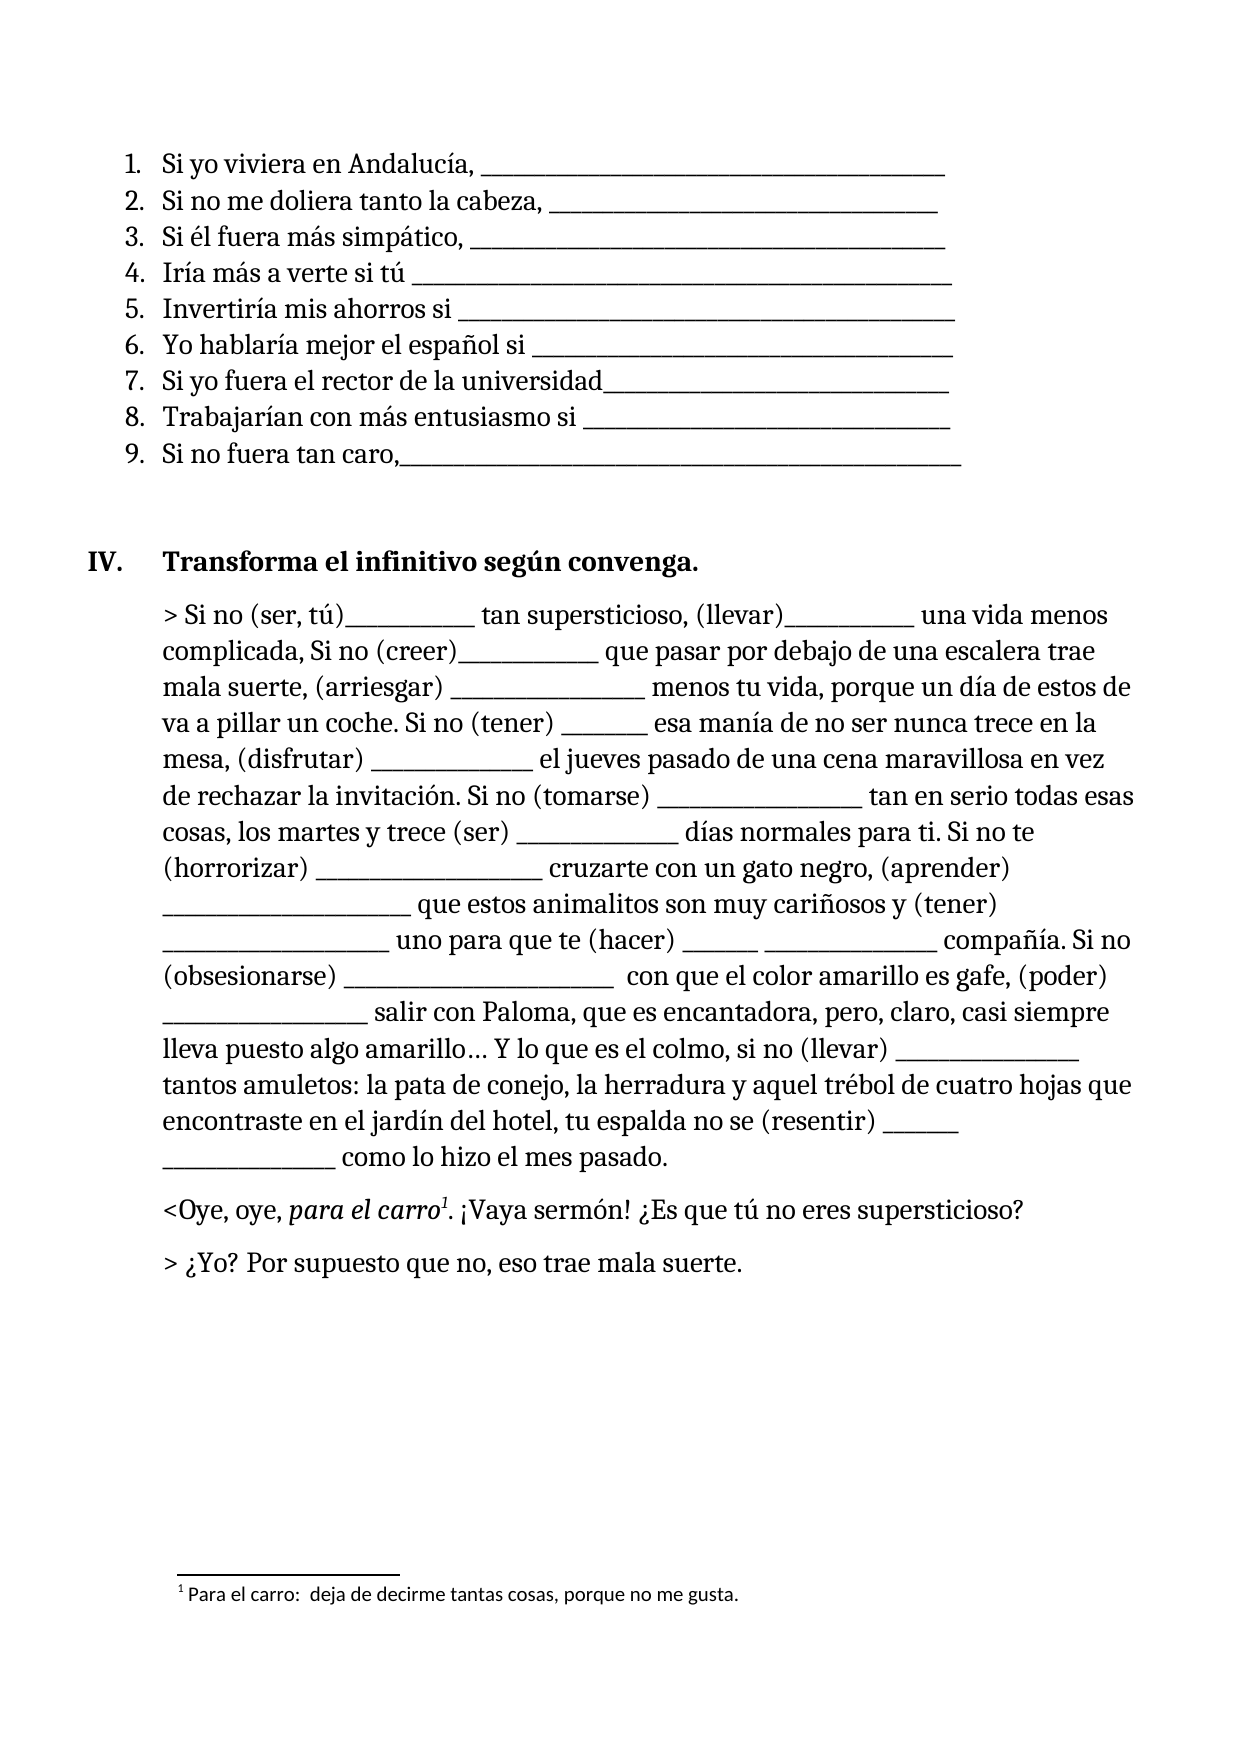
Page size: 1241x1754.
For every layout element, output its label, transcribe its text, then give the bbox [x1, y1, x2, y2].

text > Si no (ser, tú)____________ tan supersticioso, (llevar)____________ una vida menos complicada, Si no (creer)_____________ que pasar por debajo de una escalera trae mala suerte, (arriesgar) __________________ menos tu vida, porque un día de estos de va a pillar un coche. Si no (tener) ________ esa manía de no ser nunca trece en la mesa, (disfrutar) _______________ el jueves pasado de una cena maravillosa en vez de rechazar la invitación. Si no (tomarse) ___________________ tan en serio todas esas cosas, los martes y trece (ser) _______________ días normales para ti. Si no te (horrorizar) _____________________ cruzarte con un gato negro, (aprender) _______________________ que estos animalitos son muy cariñosos y (tener) _____________________ uno para que te (hacer) _______ ________________ compañía. Si no (obsesionarse) _________________________ con que el color amarillo es gafe, (poder) ___________________ salir con Paloma, que es encantadora, pero, claro, casi siempre lleva puesto algo amarillo… Y lo que es el colmo, si no (llevar) _________________ tantos amuletos: la pata de conejo, la herradura y aquel trébol de cuatro hojas que encontraste en el jardín del hotel, tu espalda no se (resentir) _______ ________________ como lo hizo el mes pasado. [162, 598, 1137, 1174]
text > ¿Yo? Por supuesto que no, eso trae mala suerte. [162, 1246, 1137, 1279]
text <Oye, oye, para el carro. ¡Vaya sermón! ¿Es que tú no eres supersticioso? [162, 1193, 1137, 1227]
list Si yo viviera en Andalucía, ___________________________________________ [125, 148, 1137, 181]
list Si yo fuera el rector de la universidad________________________________ [125, 364, 1137, 398]
list Invertiría mis ahorros si ______________________________________________ [125, 292, 1137, 326]
list Iría más a verte si tú __________________________________________________ [125, 256, 1137, 289]
list Si no fuera tan caro,____________________________________________________ [125, 437, 1137, 470]
list Si él fuera más simpático, ____________________________________________ [125, 220, 1137, 253]
list Yo hablaría mejor el español si _______________________________________ [125, 328, 1137, 362]
list Si no me doliera tanto la cabeza, ____________________________________ [125, 184, 1137, 217]
list Trabajarían con más entusiasmo si __________________________________ [125, 401, 1137, 434]
list Transforma el infinitivo según convenga. [87, 545, 1137, 579]
